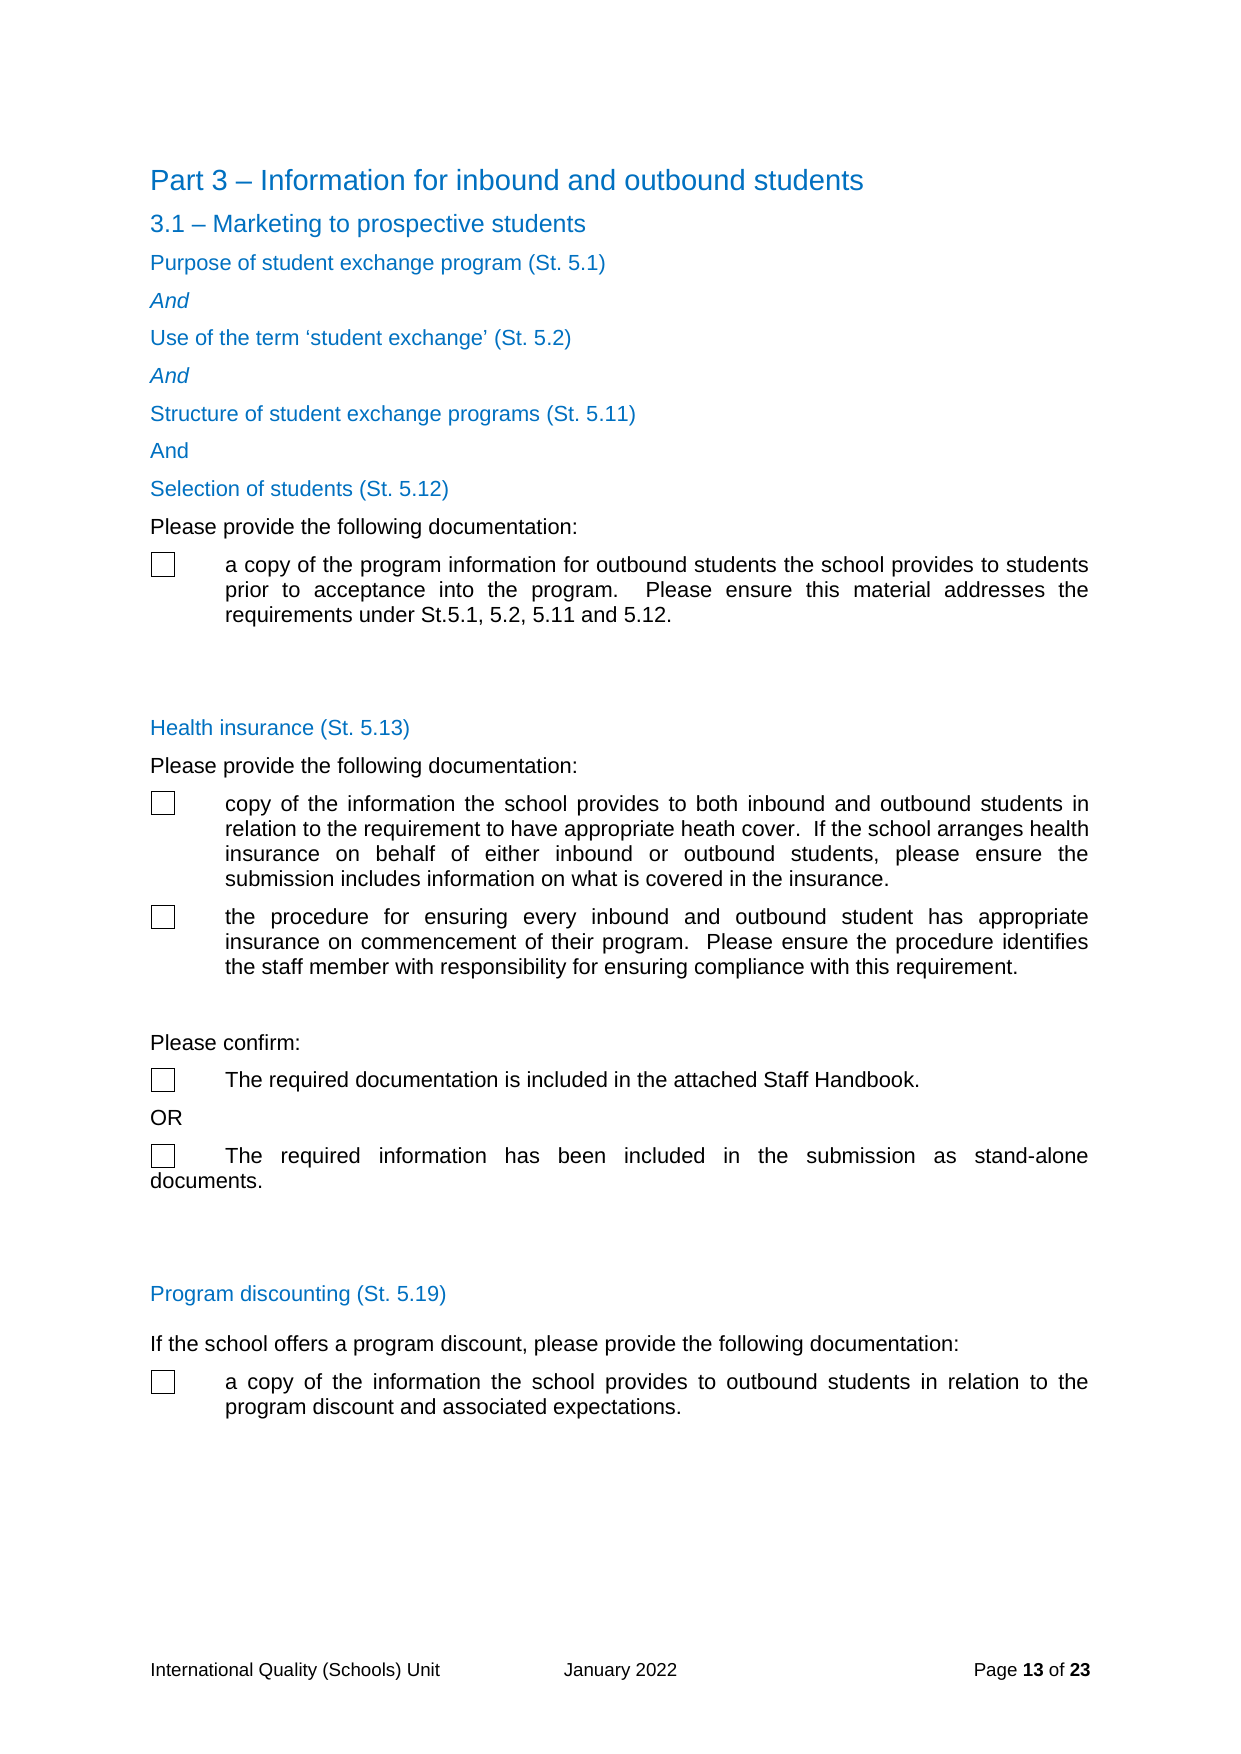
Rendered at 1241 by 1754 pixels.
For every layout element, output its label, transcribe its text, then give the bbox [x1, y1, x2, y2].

text The required information has been included in the submission as stand-alone documents. [150, 1143, 1090, 1193]
subtitle 3.1 – Marketing to prospective students [150, 208, 1090, 237]
subtitle Purpose of student exchange program (St. 5.1) [150, 250, 1090, 275]
subtitle Selection of students (St. 5.12) [150, 476, 1090, 501]
text Please provide the following documentation: [150, 753, 1090, 778]
text The required documentation is included in the attached Staff Handbook. [150, 1067, 1090, 1092]
subtitle Program discounting (St. 5.19) [150, 1281, 1090, 1306]
text And [150, 363, 1090, 388]
text If the school offers a program discount, please provide the following documentation: [150, 1331, 1090, 1356]
text Please provide the following documentation: [150, 514, 1090, 539]
text Please confirm: [150, 1029, 1090, 1055]
text a copy of the information the school provides to outbound students in relation to the program discount and associated expectations. [150, 1369, 1090, 1419]
text And [150, 287, 1090, 313]
text OR [150, 1105, 1090, 1130]
text the procedure for ensuring every inbound and outbound student has appropriate insurance on commencement of their program. Please ensure the procedure identifies the staff member with responsibility for ensuring compliance with this requirement. [150, 904, 1090, 979]
subtitle Health insurance (St. 5.13) [150, 715, 1090, 740]
subtitle Use of the term ‘student exchange’ (St. 5.2) [150, 325, 1090, 350]
text a copy of the program information for outbound students the school provides to students prior to acceptance into the program. Please ensure this material addresses the requirements under St.5.1, 5.2, 5.11 and 5.12. [150, 551, 1090, 627]
subtitle Part 3 – Information for inbound and outbound students [150, 162, 1090, 196]
subtitle Structure of student exchange programs (St. 5.11) [150, 401, 1090, 426]
text copy of the information the school provides to both inbound and outbound students in relation to the requirement to have appropriate heath cover. If the school arranges health insurance on behalf of either inbound or outbound students, please ensure the submission includes information on what is covered in the insurance. [150, 790, 1090, 891]
text And [150, 438, 1090, 463]
